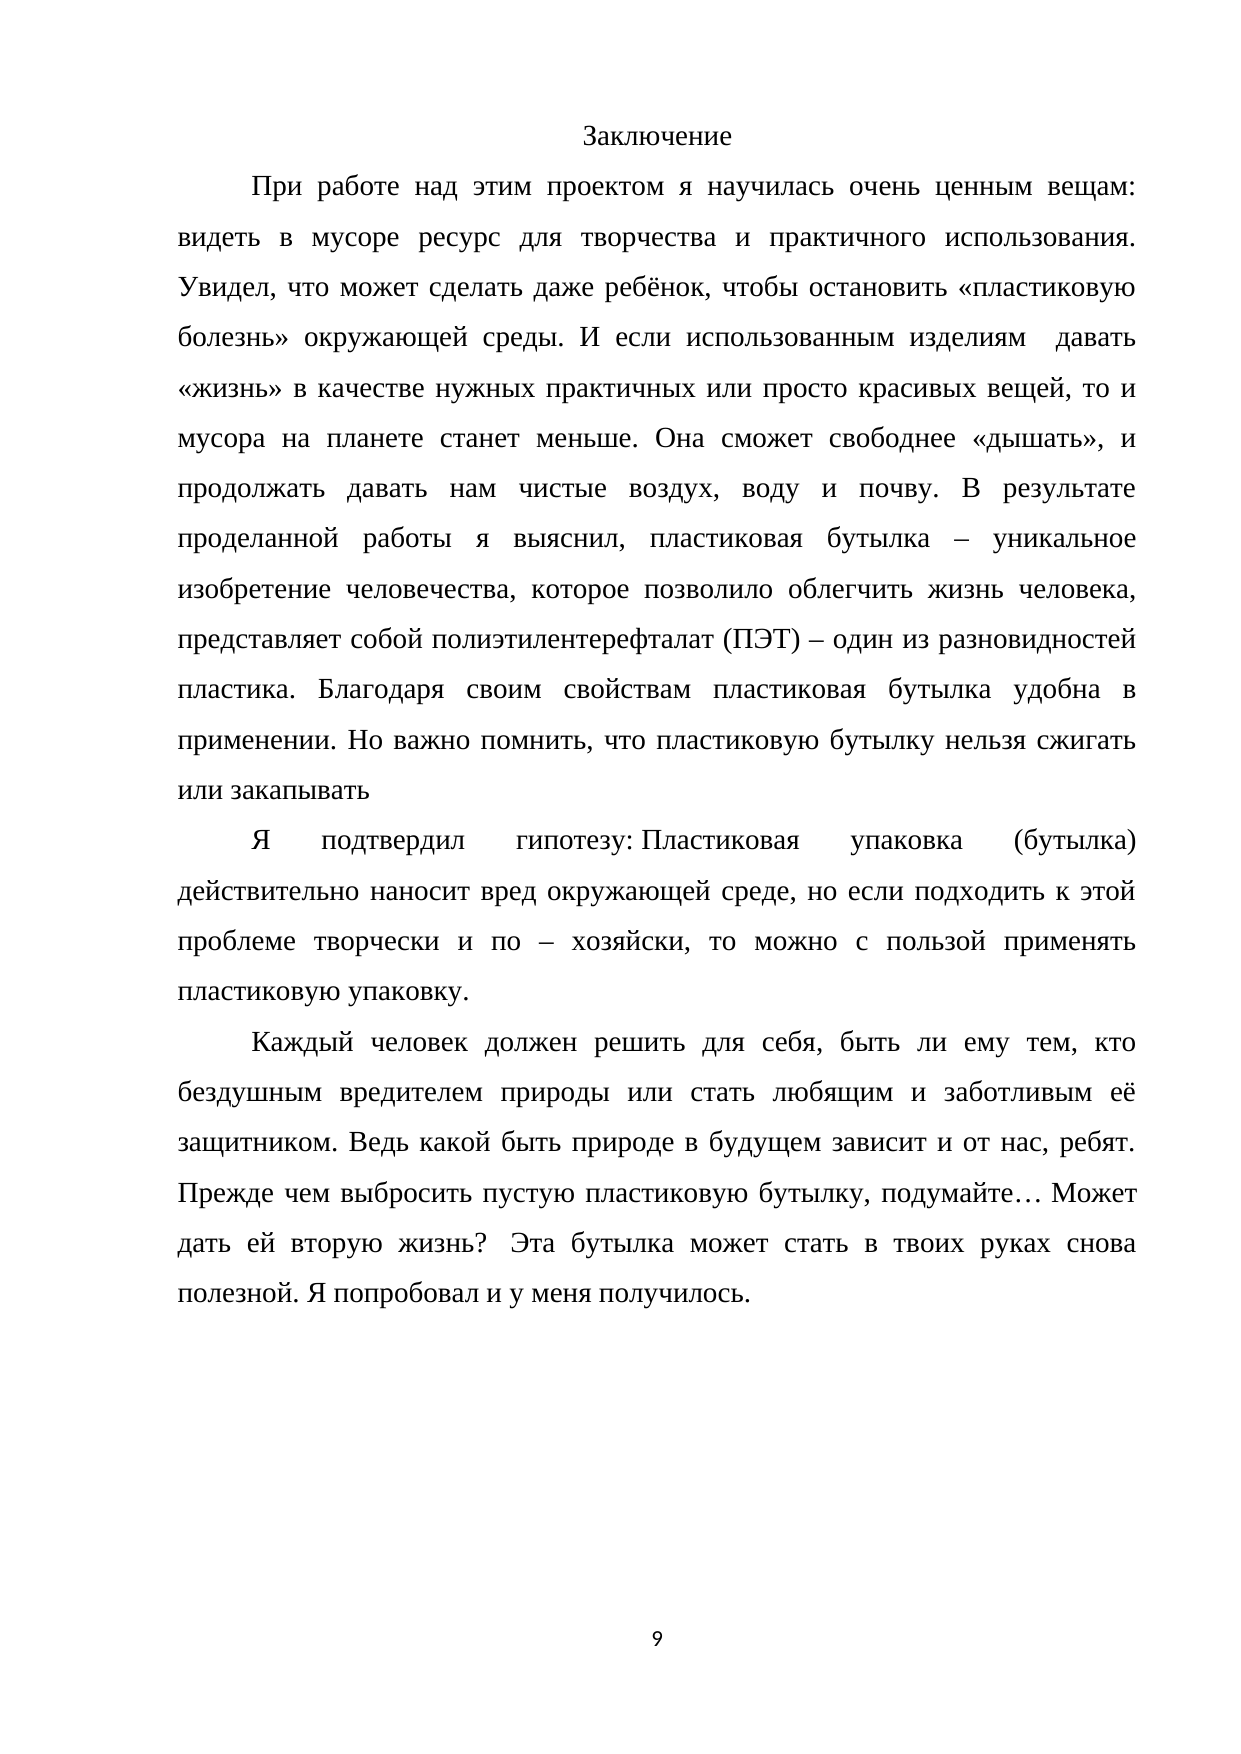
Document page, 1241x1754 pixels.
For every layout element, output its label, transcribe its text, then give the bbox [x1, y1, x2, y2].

text Заключение [177, 118, 1137, 152]
text При работе над этим проектом я научилась очень ценным вещам: видеть в мусоре ресурс для творчества и практичного использования. Увидел, что может сделать даже ребёнок, чтобы остановить «пластиковую болезнь» окружающей среды. И если использованным изделиям давать «жизнь» в качестве нужных практичных или просто красивых вещей, то и мусора на планете станет меньше. Она сможет свободнее «дышать», и продолжать давать нам чистые воздух, воду и почву. В результате проделанной работы я выяснил, пластиковая бутылка – уникальное изобретение человечества, которое позволило облегчить жизнь человека, представляет собой полиэтилентерефталат (ПЭТ) – один из разновидностей пластика. Благодаря своим свойствам пластиковая бутылка удобна в применении. Но важно помнить, что пластиковую бутылку нельзя сжигать или закапывать [177, 168, 1137, 806]
text Я подтвердил гипотезу: Пластиковая упаковка (бутылка) действительно наносит вред окружающей среде, но если подходить к этой проблеме творчески и по – хозяйски, то можно с пользой применять пластиковую упаковку. [177, 822, 1137, 1007]
text Каждый человек должен решить для себя, быть ли ему тем, кто бездушным вредителем природы или стать любящим и заботливым её защитником. Ведь какой быть природе в будущем зависит и от нас, ребят. Прежде чем выбросить пустую пластиковую бутылку, подумайте… Может дать ей вторую жизнь? Эта бутылка может стать в твоих руках снова полезной. Я попробовал и у меня получилось. [177, 1024, 1137, 1309]
